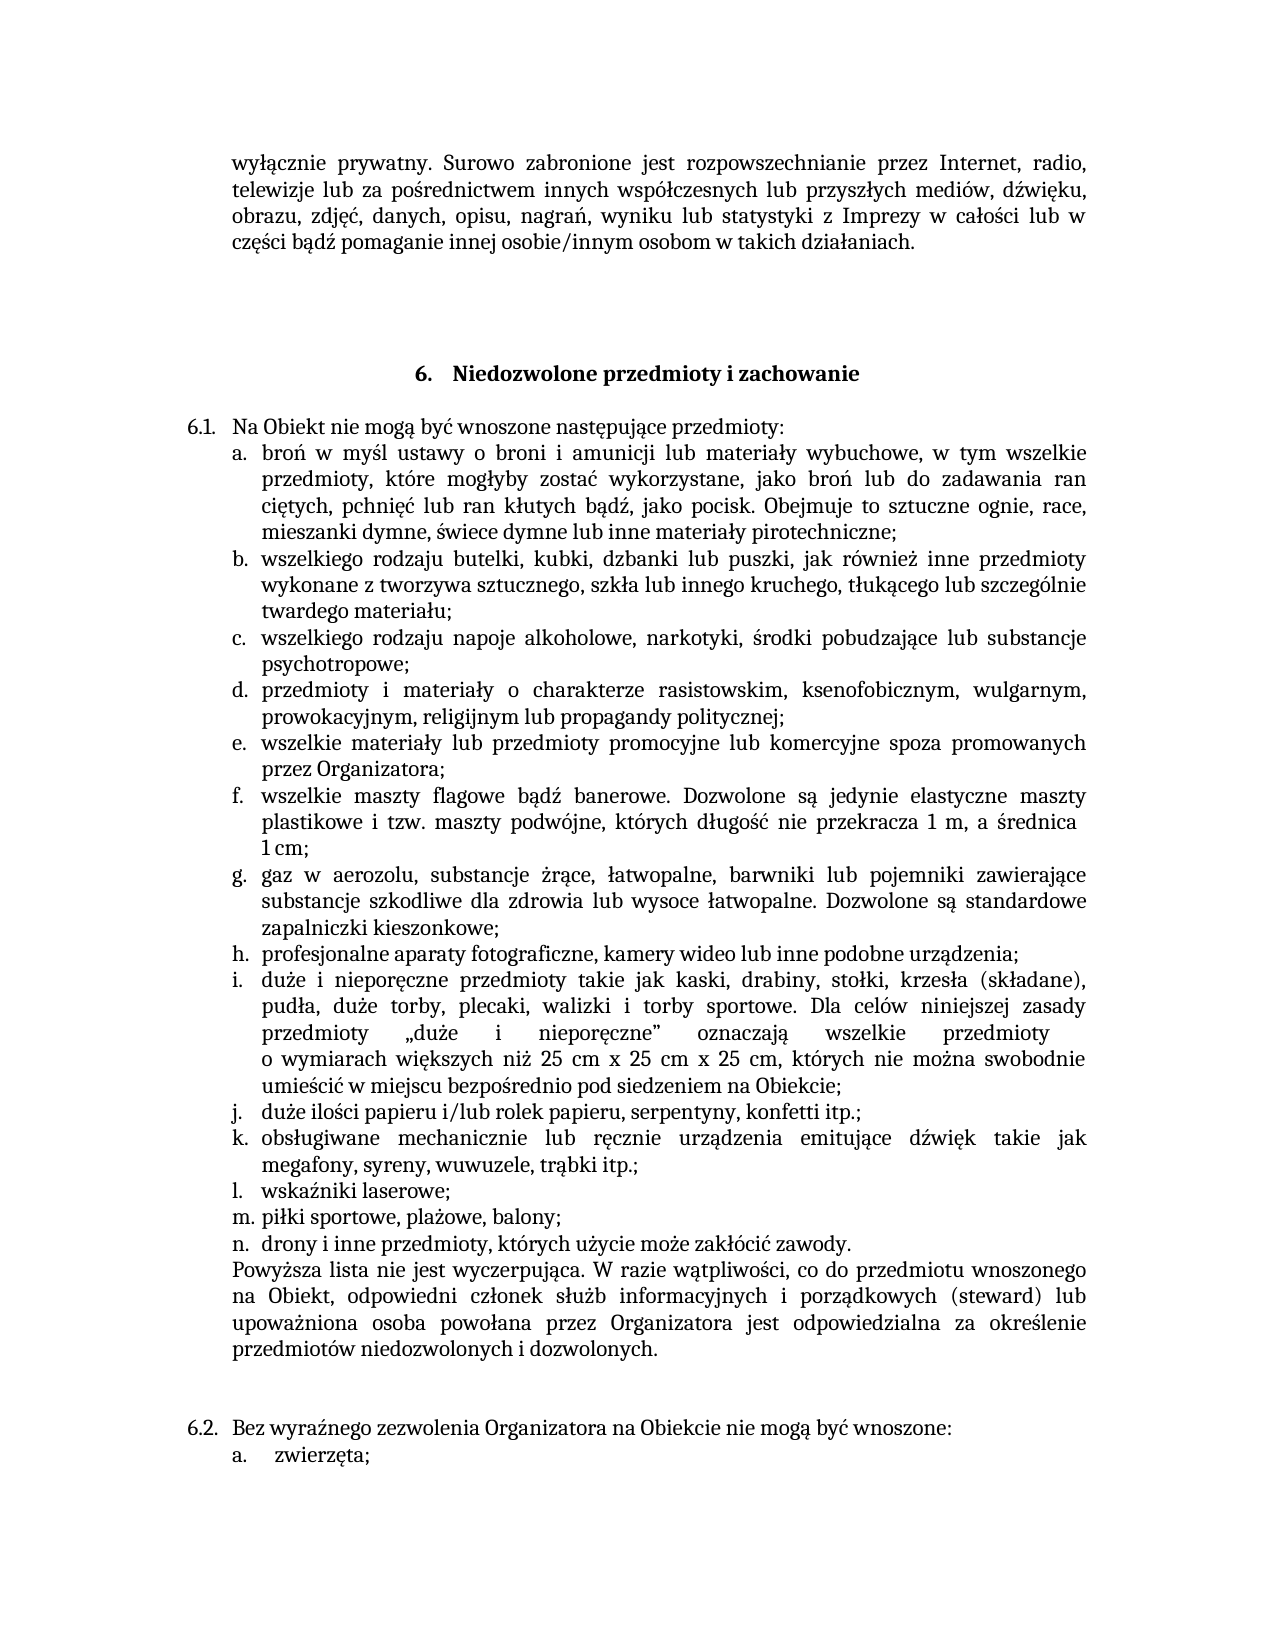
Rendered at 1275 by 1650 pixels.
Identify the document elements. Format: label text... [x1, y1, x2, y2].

list profesjonalne aparaty fotograficzne, kamery wideo lub inne podobne urządzenia; [232, 941, 1087, 967]
list wskaźniki laserowe; [232, 1178, 1087, 1204]
list piłki sportowe, plażowe, balony; [232, 1204, 1087, 1231]
list wszelkie materiały lub przedmioty promocyjne lub komercyjne spoza promowanych przez Organizatora; [232, 730, 1087, 782]
list wszelkiego rodzaju napoje alkoholowe, narkotyki, środki pobudzające lub substancje psychotropowe; [232, 624, 1087, 677]
list gaz w aerozolu, substancje żrące, łatwopalne, barwniki lub pojemniki zawierające substancje szkodliwe dla zdrowia lub wysoce łatwopalne. Dozwolone są standardowe zapalniczki kieszonkowe; [232, 862, 1087, 941]
list obsługiwane mechanicznie lub ręcznie urządzenia emitujące dźwięk takie jak megafony, syreny, wuwuzele, trąbki itp.; [232, 1125, 1087, 1178]
list Bez wyraźnego zezwolenia Organizatora na Obiekcie nie mogą być wnoszone: [187, 1415, 1087, 1441]
list Na Obiekt nie mogą być wnoszone następujące przedmioty: [187, 413, 1087, 440]
list broń w myśl ustawy o broni i amunicji lub materiały wybuchowe, w tym wszelkie przedmioty, które mogłyby zostać wykorzystane, jako broń lub do zadawania ran ciętych, pchnięć lub ran kłutych bądź, jako pocisk. Obejmuje to sztuczne ognie, race, mieszanki dymne, świece dymne lub inne materiały pirotechniczne; [232, 440, 1087, 545]
list Powyższa lista nie jest wyczerpująca. W razie wątpliwości, co do przedmiotu wnoszonego na Obiekt, odpowiedni członek służb informacyjnych i porządkowych (steward) lub upoważniona osoba powołana przez Organizatora jest odpowiedzialna za określenie przedmiotów niedozwolonych i dozwolonych. [232, 1257, 1087, 1362]
list zwierzęta; [232, 1441, 1087, 1468]
list duże ilości papieru i/lub rolek papieru, serpentyny, konfetti itp.; [232, 1099, 1087, 1125]
list wszelkie maszty flagowe bądź banerowe. Dozwolone są jedynie elastyczne maszty plastikowe i tzw. maszty podwójne, których długość nie przekracza 1 m, a średnica 1 cm; [232, 782, 1087, 862]
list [187, 150, 1087, 255]
list duże i nieporęczne przedmioty takie jak kaski, drabiny, stołki, krzesła (składane), pudła, duże torby, plecaki, walizki i torby sportowe. Dla celów niniejszej zasady przedmioty „duże i nieporęczne” oznaczają wszelkie przedmioty o wymiarach większych niż 25 cm x 25 cm x 25 cm, których nie można swobodnie umieścić w miejscu bezpośrednio pod siedzeniem na Obiekcie; [232, 967, 1087, 1099]
list przedmioty i materiały o charakterze rasistowskim, ksenofobicznym, wulgarnym, prowokacyjnym, religijnym lub propagandy politycznej; [232, 677, 1087, 730]
list wszelkiego rodzaju butelki, kubki, dzbanki lub puszki, jak również inne przedmioty wykonane z tworzywa sztucznego, szkła lub innego kruchego, tłukącego lub szczególnie twardego materiału; [232, 545, 1087, 624]
list drony i inne przedmioty, których użycie może zakłócić zawody. [232, 1231, 1087, 1257]
list Niedozwolone przedmioty i zachowanie [187, 361, 1087, 387]
